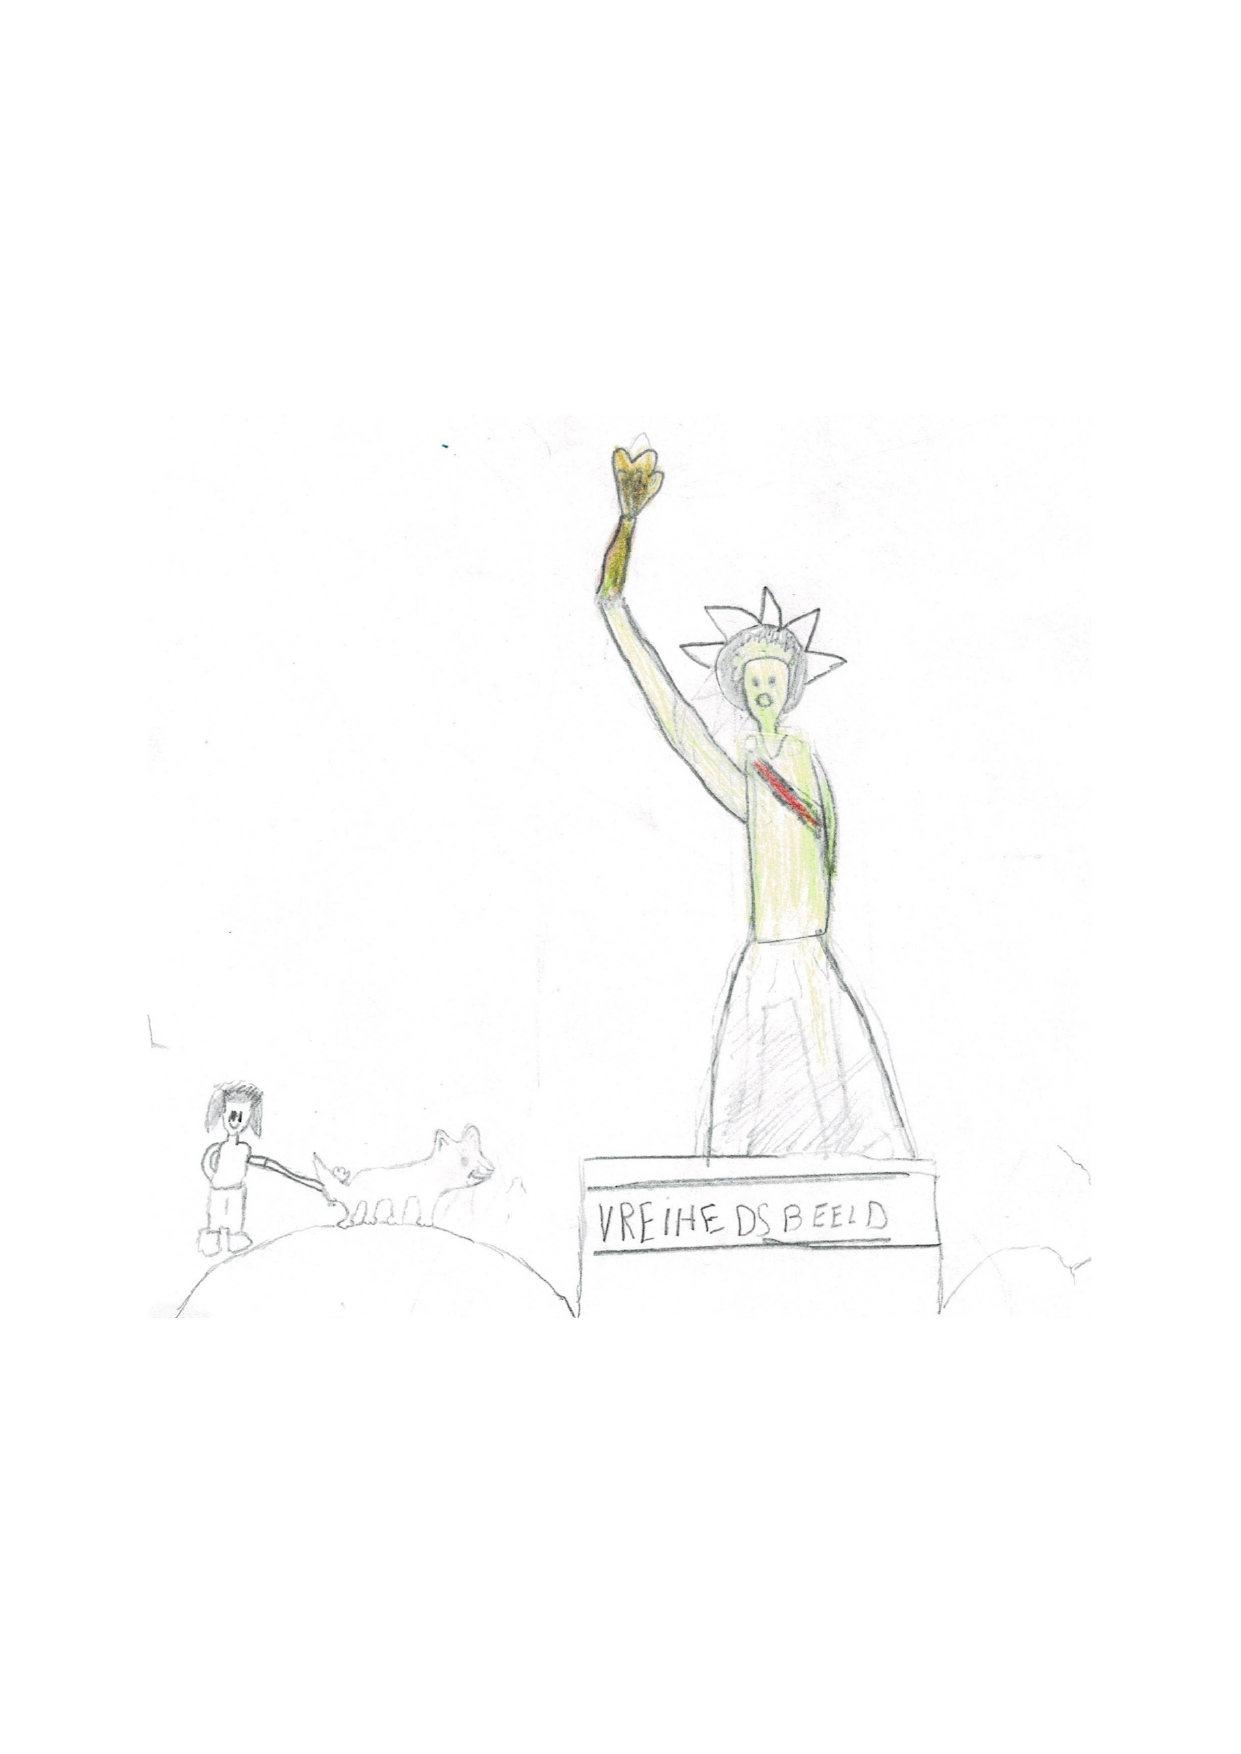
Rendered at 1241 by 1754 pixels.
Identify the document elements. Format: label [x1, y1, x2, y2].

picture [147, 414, 1092, 1318]
